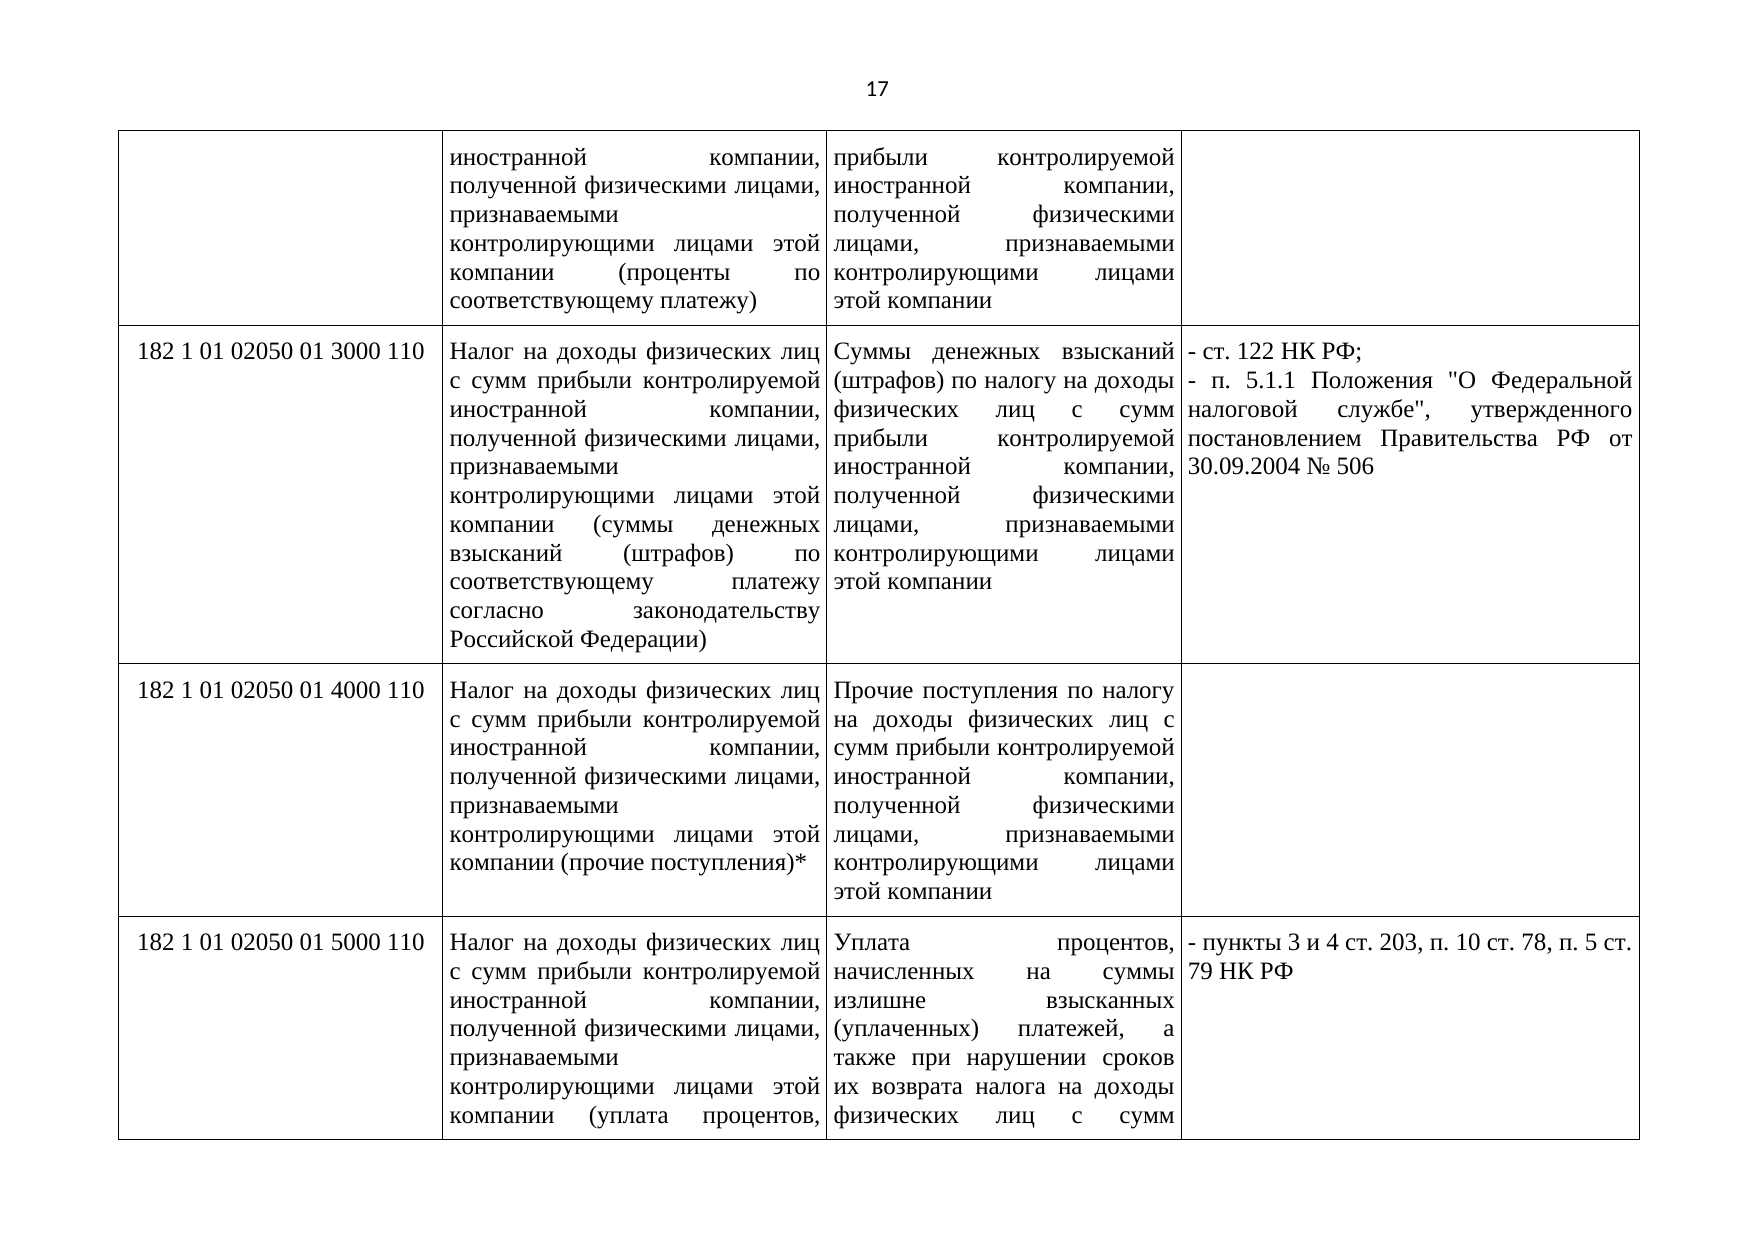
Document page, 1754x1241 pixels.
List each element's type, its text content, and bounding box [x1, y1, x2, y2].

table_cell Суммы денежных взысканий (штрафов) по налогу на доходы физических лиц с сумм прибыли контролируемой иностранной компании, полученной физическими лицами, признаваемыми контролирующими лицами этой компании [827, 326, 1181, 663]
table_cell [827, 131, 1181, 325]
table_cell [1182, 131, 1639, 325]
table_cell Прочие поступления по налогу на доходы физических лиц с сумм прибыли контролируемой иностранной компании, полученной физическими лицами, признаваемыми контролирующими лицами этой компании [827, 664, 1181, 916]
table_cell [443, 917, 826, 1139]
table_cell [827, 917, 1181, 1139]
table_cell - ст. 122 НК РФ; - п. 5.1.1 Положения "О Федеральной налоговой службе", утвержденного постановлением Правительства РФ от 30.09.2004 № 506 [1182, 326, 1639, 663]
table_cell 182 1 01 02050 01 3000 110 [119, 326, 442, 663]
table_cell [119, 917, 442, 1139]
table_cell Налог на доходы физических лиц с сумм прибыли контролируемой иностранной компании, полученной физическими лицами, признаваемыми контролирующими лицами этой компании (суммы денежных взысканий (штрафов) по соответствующему платежу согласно законодательству Российской Федерации) [443, 326, 826, 663]
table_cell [119, 131, 442, 325]
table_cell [443, 131, 826, 325]
table_cell Налог на доходы физических лиц с сумм прибыли контролируемой иностранной компании, полученной физическими лицами, признаваемыми контролирующими лицами этой компании (прочие поступления)* [443, 664, 826, 916]
table_cell 182 1 01 02050 01 4000 110 [119, 664, 442, 916]
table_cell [1182, 917, 1639, 1139]
table_cell [1182, 664, 1639, 916]
